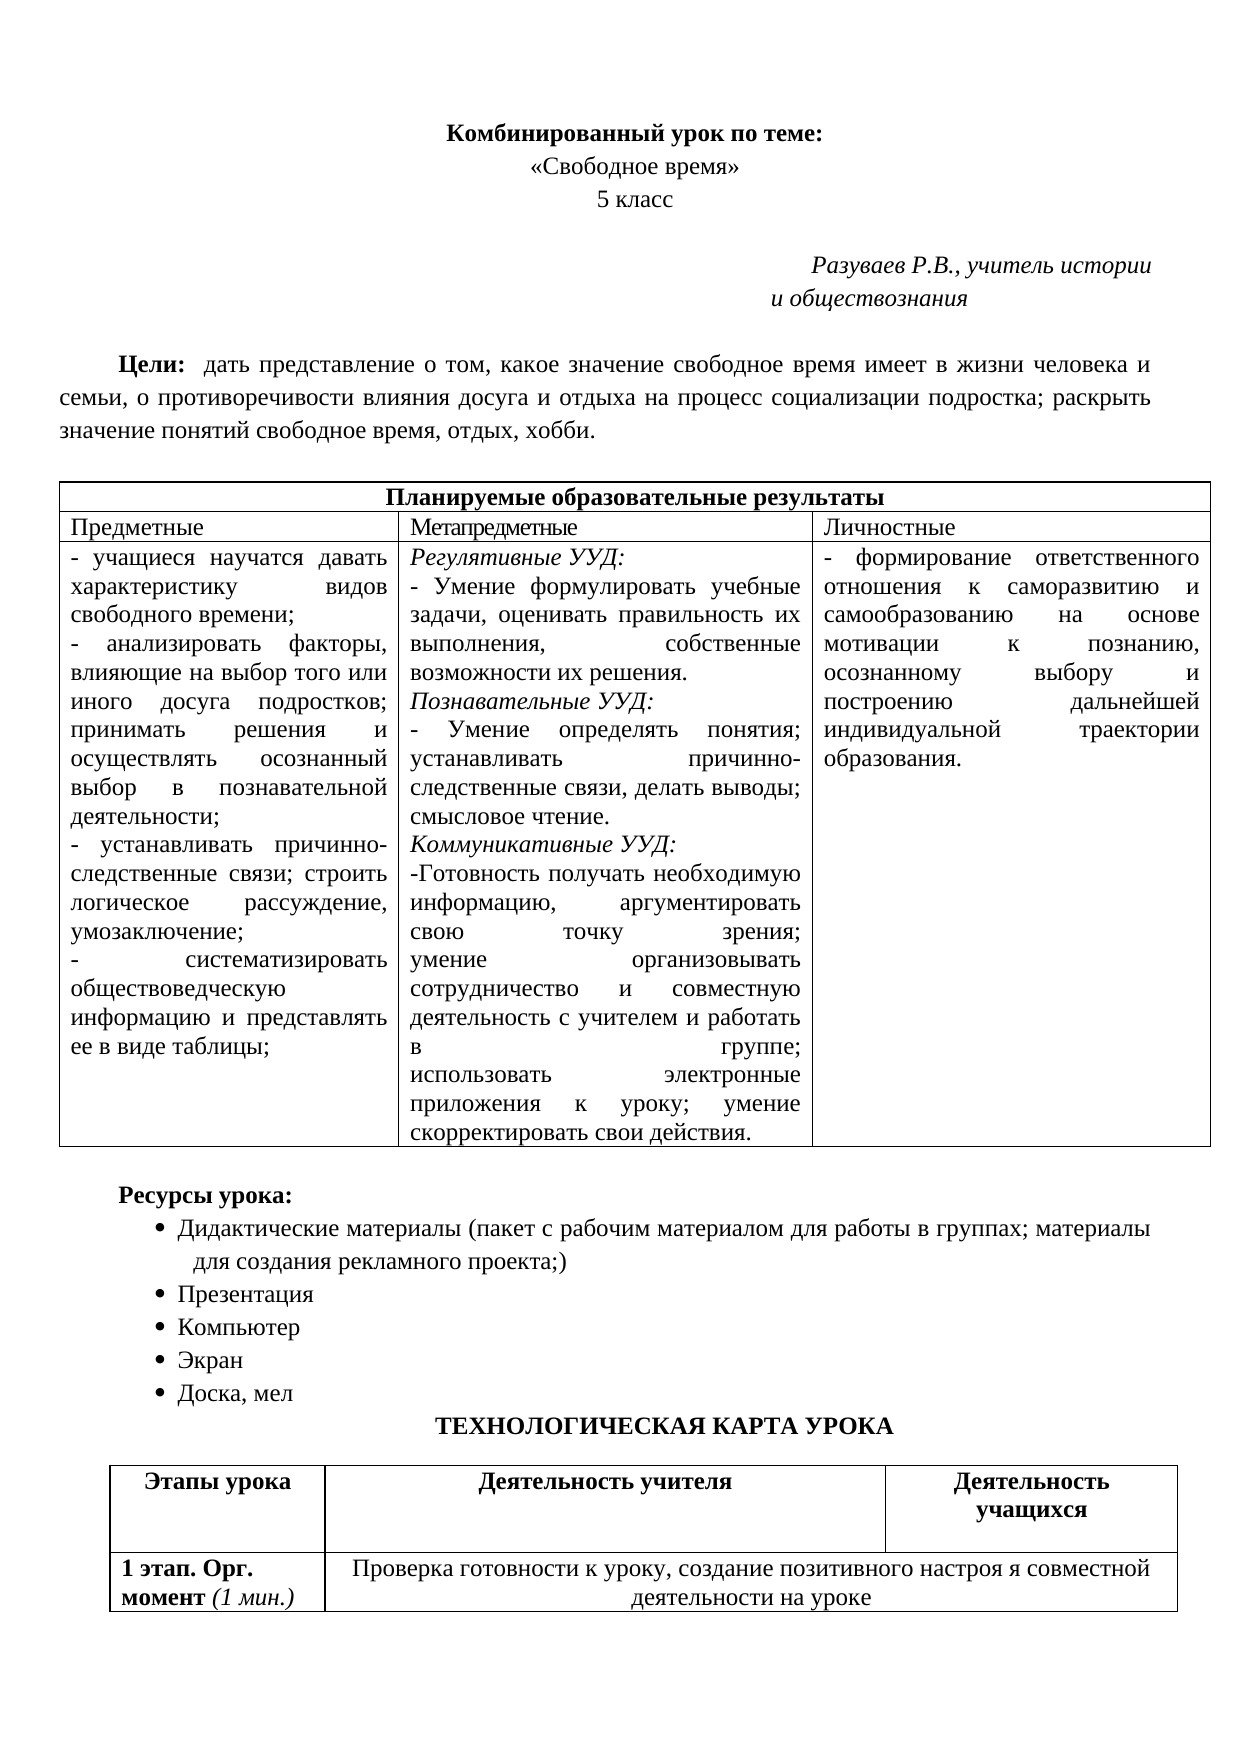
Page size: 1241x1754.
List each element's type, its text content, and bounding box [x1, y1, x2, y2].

list Презентация [156, 1279, 1152, 1308]
text Ресурсы урока: [59, 1180, 1152, 1208]
text Комбинированный урок по теме: [59, 118, 1152, 147]
table_cell - учащиеся научатся давать характеристику видов свободного времени; - анализировать факторы, влияющие на выбор того или иного досуга подростков; принимать решения и осуществлять осознанный выбор в познавательной деятельности; - устанавливать причинно-следственные связи; строить логическое рассуждение, умозаключение; - систематизировать обществоведческую информацию и представлять ее в виде таблицы; [60, 542, 398, 1146]
table_header Деятельность учителя [326, 1466, 885, 1552]
text Разуваев Р.В., учитель истории [59, 250, 1152, 279]
table_cell Проверка готовности к уроку, создание позитивного настроя я совместной деятельности на уроке [326, 1553, 1177, 1611]
table_cell 1 этап. Орг. момент (1 мин.) [111, 1553, 324, 1611]
text ТЕХНОЛОГИЧЕСКАЯ КАРТА УРОКА [177, 1411, 1152, 1440]
list Доска, мел [156, 1378, 1152, 1407]
table_cell - формирование ответственного отношения к саморазвитию и самообразованию на основе мотивации к познанию, осознанному выбору и построению дальнейшей индивидуальной траектории образования. [813, 542, 1210, 1146]
table_header Деятельность учащихся [886, 1466, 1177, 1552]
list Дидактические материалы (пакет с рабочим материалом для работы в группах; материалы для создания рекламного проекта;) [156, 1213, 1152, 1274]
text «Свободное время» [59, 151, 1152, 180]
table_header Этапы урока [111, 1466, 324, 1552]
text Цели: дать представление о том, какое значение свободное время имеет в жизни человека и семьи, о противоречивости влияния досуга и отдыха на процесс социализации подростка; раскрыть значение понятий свободное время, отдых, хобби. [59, 349, 1152, 444]
table_cell Регулятивные УУД: - Умение формулировать учебные задачи, оценивать правильность их выполнения, собственные возможности их решения. Познавательные УУД: - Умение определять понятия; устанавливать причинно-следственные связи, делать выводы; смысловое чтение. Коммуникативные УУД: -Готовность получать необходимую информацию, аргументировать свою точку зрения; умение организовывать сотрудничество и совместную деятельность с учителем и работать в группе; использовать электронные приложения к уроку; умение скорректировать свои действия. [399, 542, 812, 1146]
list Компьютер [156, 1312, 1152, 1341]
list Экран [156, 1345, 1152, 1374]
text 5 класс [59, 184, 1152, 213]
table_header Планируемые образовательные результаты [60, 483, 1210, 511]
text и обществознания [59, 283, 1152, 312]
